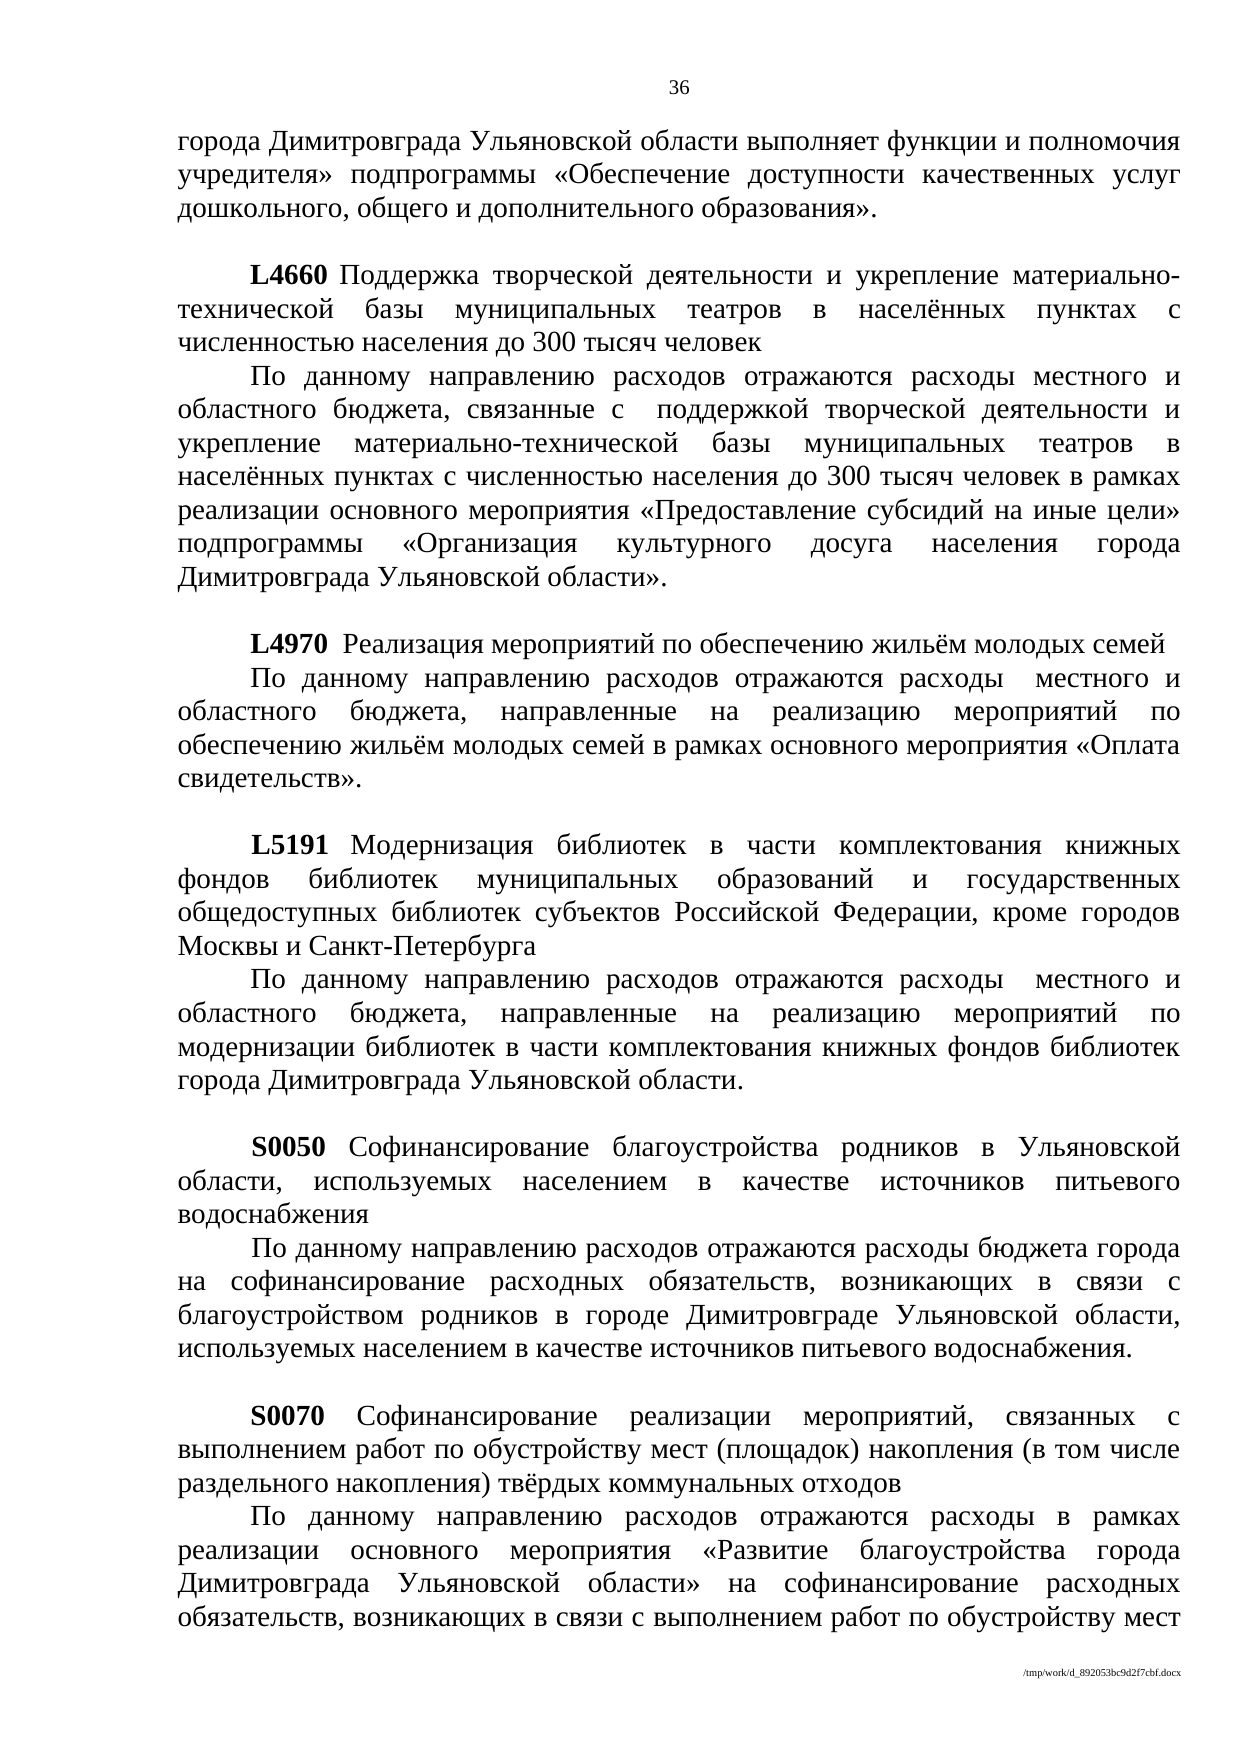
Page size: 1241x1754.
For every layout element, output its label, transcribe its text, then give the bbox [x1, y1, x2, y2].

text L5191 Модернизация библиотек в части комплектования книжных фондов библиотек муниципальных образований и государственных общедоступных библиотек субъектов Российской Федерации, кроме городов Москвы и Санкт-Петербурга [177, 827, 1181, 962]
text S0050 Софинансирование благоустройства родников в Ульяновской области, используемых населением в качестве источников питьевого водоснабжения [177, 1129, 1181, 1230]
text L4970 Реализация мероприятий по обеспечению жильём молодых семей [177, 626, 1181, 660]
text L4660 Поддержка творческой деятельности и укрепление материально-технической базы муниципальных театров в населённых пунктах с численностью населения до 300 тысяч человек [177, 257, 1181, 358]
text По данному направлению расходов отражаются расходы местного и областного бюджета, связанные с поддержкой творческой деятельности и укрепление материально-технической базы муниципальных театров в населённых пунктах с численностью населения до 300 тысяч человек в рамках реализации основного мероприятия «Предоставление субсидий на иные цели» подпрограммы «Организация культурного досуга населения города Димитровграда Ульяновской области». [177, 358, 1181, 593]
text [177, 1498, 1181, 1632]
text По данному направлению расходов отражаются расходы местного и областного бюджета, направленные на реализацию мероприятий по обеспечению жильём молодых семей в рамках основного мероприятия «Оплата свидетельств». [177, 660, 1181, 794]
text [177, 123, 1181, 224]
text По данному направлению расходов отражаются расходы местного и областного бюджета, направленные на реализацию мероприятий по модернизации библиотек в части комплектования книжных фондов библиотек города Димитровграда Ульяновской области. [177, 962, 1181, 1096]
text S0070 Софинансирование реализации мероприятий, связанных с выполнением работ по обустройству мест (площадок) накопления (в том числе раздельного накопления) твёрдых коммунальных отходов [177, 1398, 1181, 1498]
text По данному направлению расходов отражаются расходы бюджета города на софинансирование расходных обязательств, возникающих в связи с благоустройством родников в городе Димитровграде Ульяновской области, используемых населением в качестве источников питьевого водоснабжения. [177, 1230, 1181, 1364]
